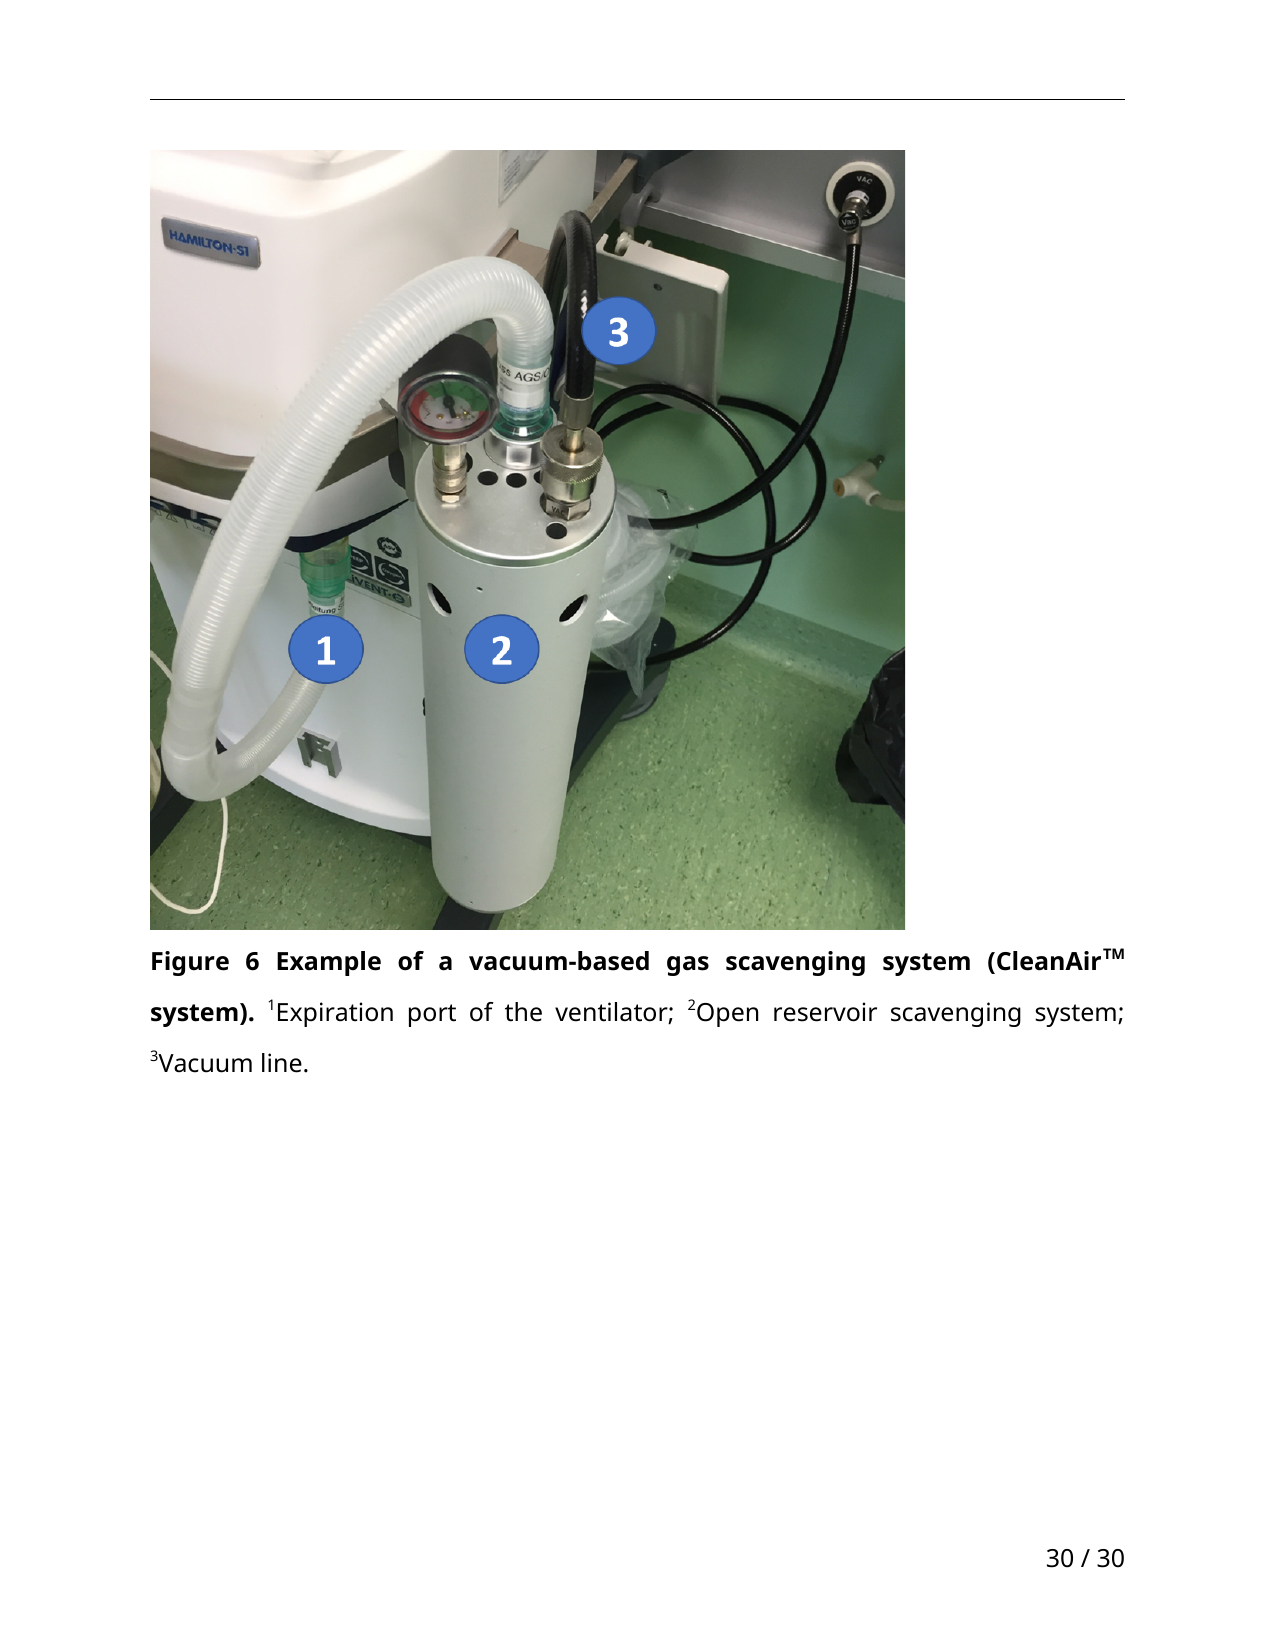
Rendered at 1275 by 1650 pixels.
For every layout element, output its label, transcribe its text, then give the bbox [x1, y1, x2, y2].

picture [150, 150, 905, 930]
text Figure 6 Example of a vacuum-based gas scavenging system (CleanAirTM system). 1Expiration port of the ventilator; 2Open reservoir scavenging system; 3Vacuum line. [150, 944, 1125, 1080]
